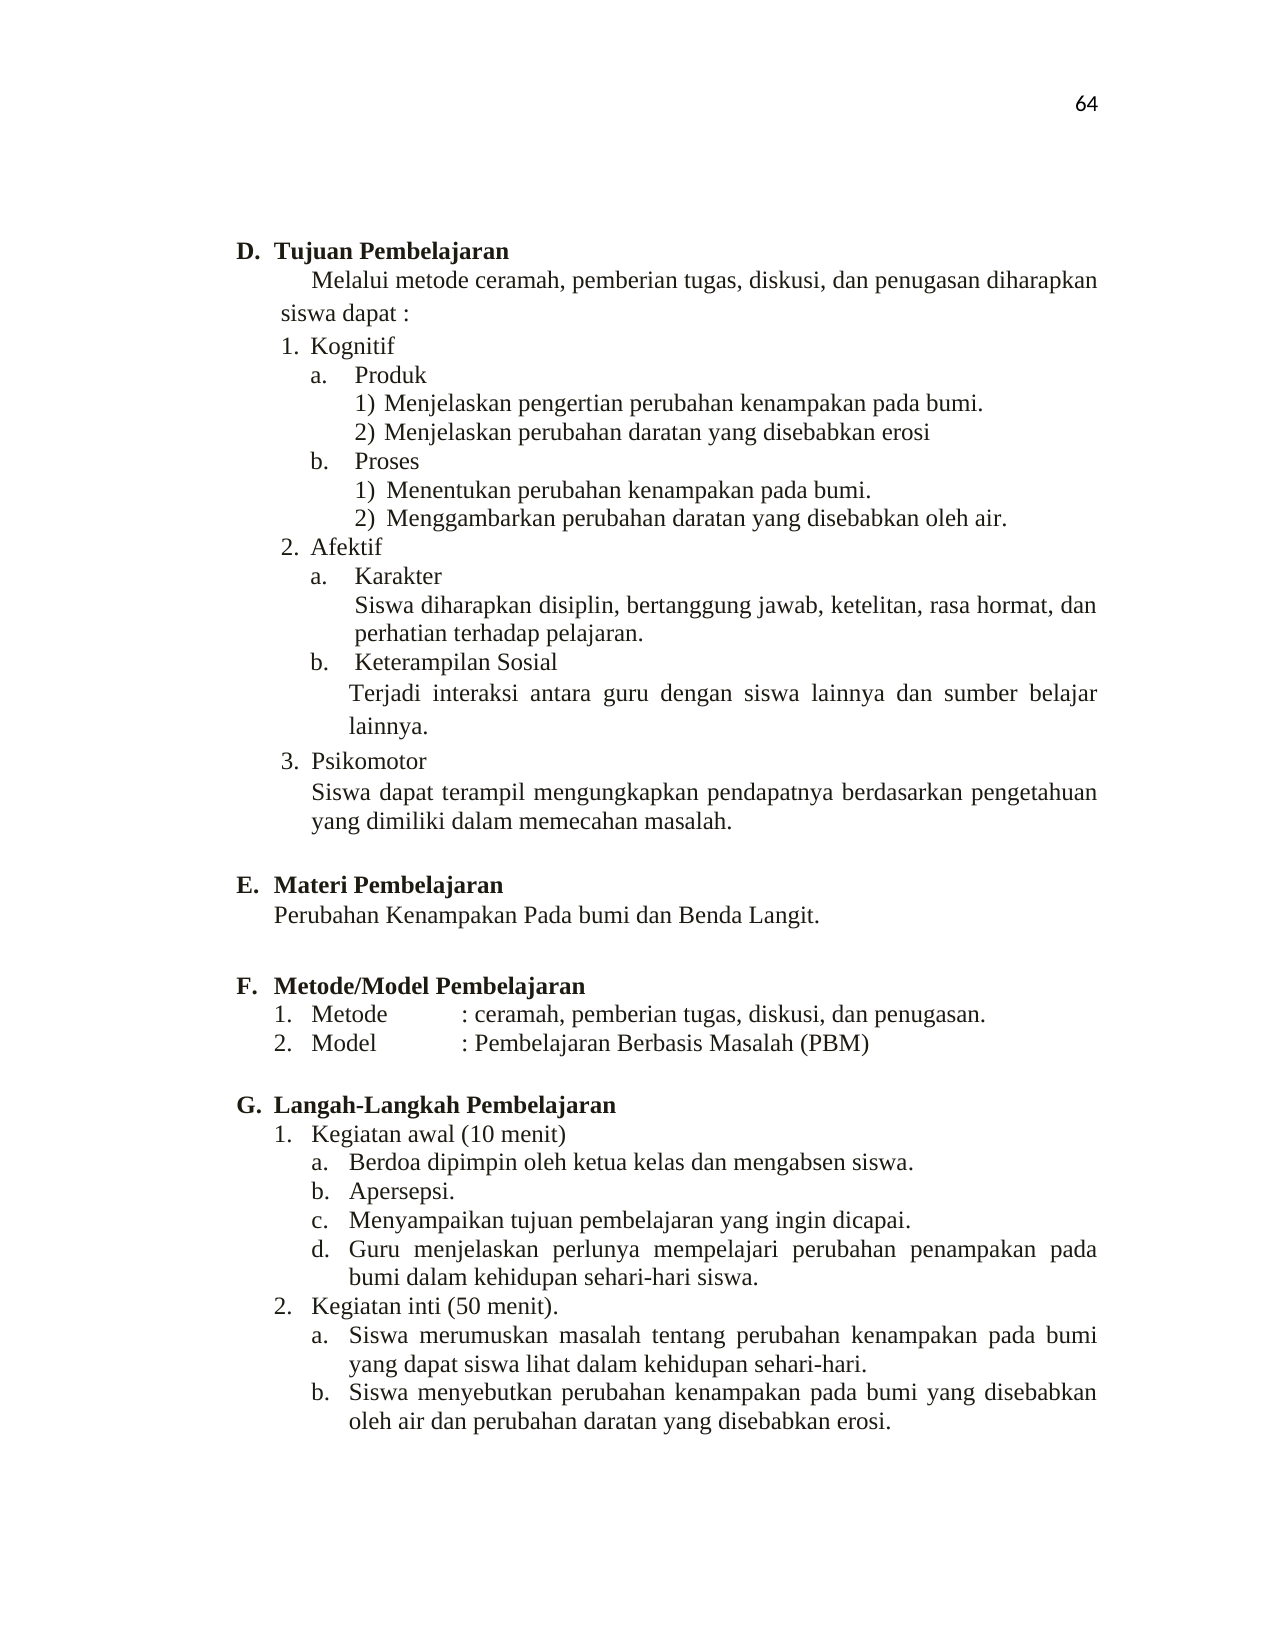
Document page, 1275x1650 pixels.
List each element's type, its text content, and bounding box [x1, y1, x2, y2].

list Menggambarkan perubahan daratan yang disebabkan oleh air. [354, 503, 1098, 532]
list Karakter [310, 561, 1098, 590]
list Siswa menyebutkan perubahan kenampakan pada bumi yang disebabkan oleh air dan perubahan daratan yang disebabkan erosi. [311, 1377, 1098, 1435]
list Kegiatan awal (10 menit) [274, 1119, 1098, 1147]
list Berdoa dipimpin oleh ketua kelas dan mengabsen siswa. [311, 1147, 1098, 1176]
list Apersepsi. [311, 1176, 1098, 1205]
list Langah-Langkah Pembelajaran [236, 1090, 1098, 1119]
list Kegiatan inti (50 menit). [274, 1291, 1098, 1320]
list Melalui metode ceramah, pemberian tugas, diskusi, dan penugasan diharapkan siswa dapat : [236, 265, 1098, 327]
list Keterampilan Sosial [310, 647, 1098, 676]
text Terjadi interaksi antara guru dengan siswa lainnya dan sumber belajar lainnya. [349, 678, 1098, 740]
list Model : Pembelajaran Berbasis Masalah (PBM) [274, 1028, 1098, 1057]
list Afektif [281, 532, 1098, 561]
list Menyampaikan tujuan pembelajaran yang ingin dicapai. [311, 1205, 1098, 1234]
text Perubahan Kenampakan Pada bumi dan Benda Langit. [236, 901, 1098, 929]
list Psikomotor [281, 746, 1098, 775]
list Menjelaskan pengertian perubahan kenampakan pada bumi. [354, 388, 1098, 417]
list Menjelaskan perubahan daratan yang disebabkan erosi [354, 417, 1098, 446]
list Kognitif [281, 331, 1098, 360]
list Guru menjelaskan perlunya mempelajari perubahan penampakan pada bumi dalam kehidupan sehari-hari siswa. [311, 1234, 1098, 1291]
list Produk [310, 360, 1098, 388]
list Metode : ceramah, pemberian tugas, diskusi, dan penugasan. [274, 999, 1098, 1028]
list Siswa diharapkan disiplin, bertanggung jawab, ketelitan, rasa hormat, dan perhatian terhadap pelajaran. [354, 590, 1098, 647]
list Menentukan perubahan kenampakan pada bumi. [354, 475, 1098, 503]
list Metode/Model Pembelajaran [236, 971, 1098, 999]
list Siswa merumuskan masalah tentang perubahan kenampakan pada bumi yang dapat siswa lihat dalam kehidupan sehari-hari. [311, 1320, 1098, 1377]
list Tujuan Pembelajaran [236, 236, 1098, 265]
list Proses [310, 446, 1098, 475]
text Siswa dapat terampil mengungkapkan pendapatnya berdasarkan pengetahuan yang dimiliki dalam memecahan masalah. [311, 777, 1098, 834]
list Materi Pembelajaran [236, 870, 1098, 898]
